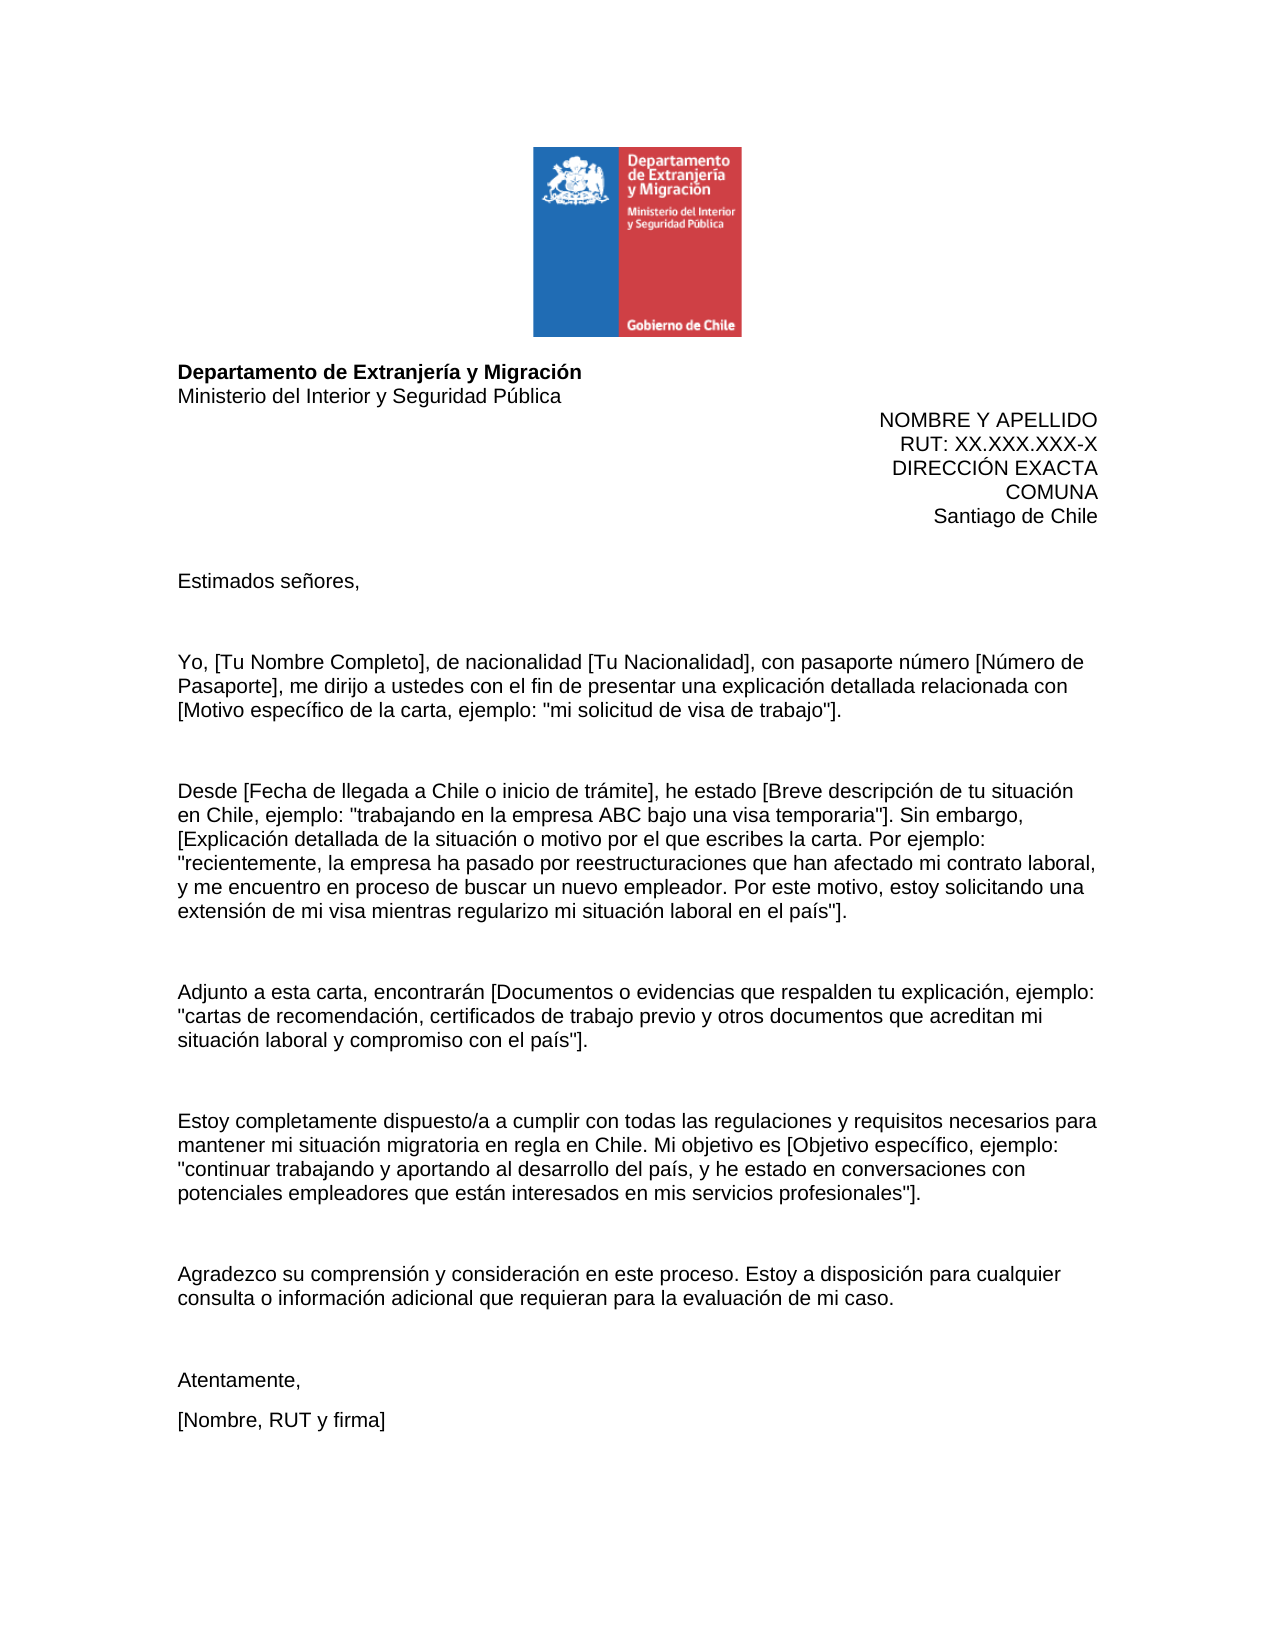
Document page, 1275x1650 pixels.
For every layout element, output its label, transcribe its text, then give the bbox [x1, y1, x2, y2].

text COMUNA [177, 480, 1098, 504]
text DIRECCIÓN EXACTA [177, 456, 1098, 480]
text Estoy completamente dispuesto/a a cumplir con todas las regulaciones y requisitos necesarios para mantener mi situación migratoria en regla en Chile. Mi objetivo es [Objetivo específico, ejemplo: "continuar trabajando y aportando al desarrollo del país, y he estado en conversaciones con potenciales empleadores que están interesados en mis servicios profesionales"]. [177, 1109, 1098, 1205]
text Atentamente, [177, 1367, 1098, 1391]
text RUT: XX.XXX.XXX-X [177, 432, 1098, 456]
text NOMBRE Y APELLIDO [177, 408, 1098, 432]
text Agradezco su comprensión y consideración en este proceso. Estoy a disposición para cualquier consulta o información adicional que requieran para la evaluación de mi caso. [177, 1262, 1098, 1310]
text Adjunto a esta carta, encontrarán [Documentos o evidencias que respalden tu explicación, ejemplo: "cartas de recomendación, certificados de trabajo previo y otros documentos que acreditan mi situación laboral y compromiso con el país"]. [177, 980, 1098, 1052]
picture [533, 147, 742, 337]
text Santiago de Chile [177, 504, 1098, 528]
text Ministerio del Interior y Seguridad Pública [177, 384, 1098, 408]
text Desde [Fecha de llegada a Chile o inicio de trámite], he estado [Breve descripción de tu situación en Chile, ejemplo: "trabajando en la empresa ABC bajo una visa temporaria"]. Sin embargo, [Explicación detallada de la situación o motivo por el que escribes la carta. Por ejemplo: "recientemente, la empresa ha pasado por reestructuraciones que han afectado mi contrato laboral, y me encuentro en proceso de buscar un nuevo empleador. Por este motivo, estoy solicitando una extensión de mi visa mientras regularizo mi situación laboral en el país"]. [177, 779, 1098, 923]
text [Nombre, RUT y firma] [177, 1408, 1098, 1432]
text Yo, [Tu Nombre Completo], de nacionalidad [Tu Nacionalidad], con pasaporte número [Número de Pasaporte], me dirijo a ustedes con el fin de presentar una explicación detallada relacionada con [Motivo específico de la carta, ejemplo: "mi solicitud de visa de trabajo"]. [177, 650, 1098, 722]
text Departamento de Extranjería y Migración [177, 336, 1098, 384]
text Estimados señores, [177, 568, 1098, 592]
